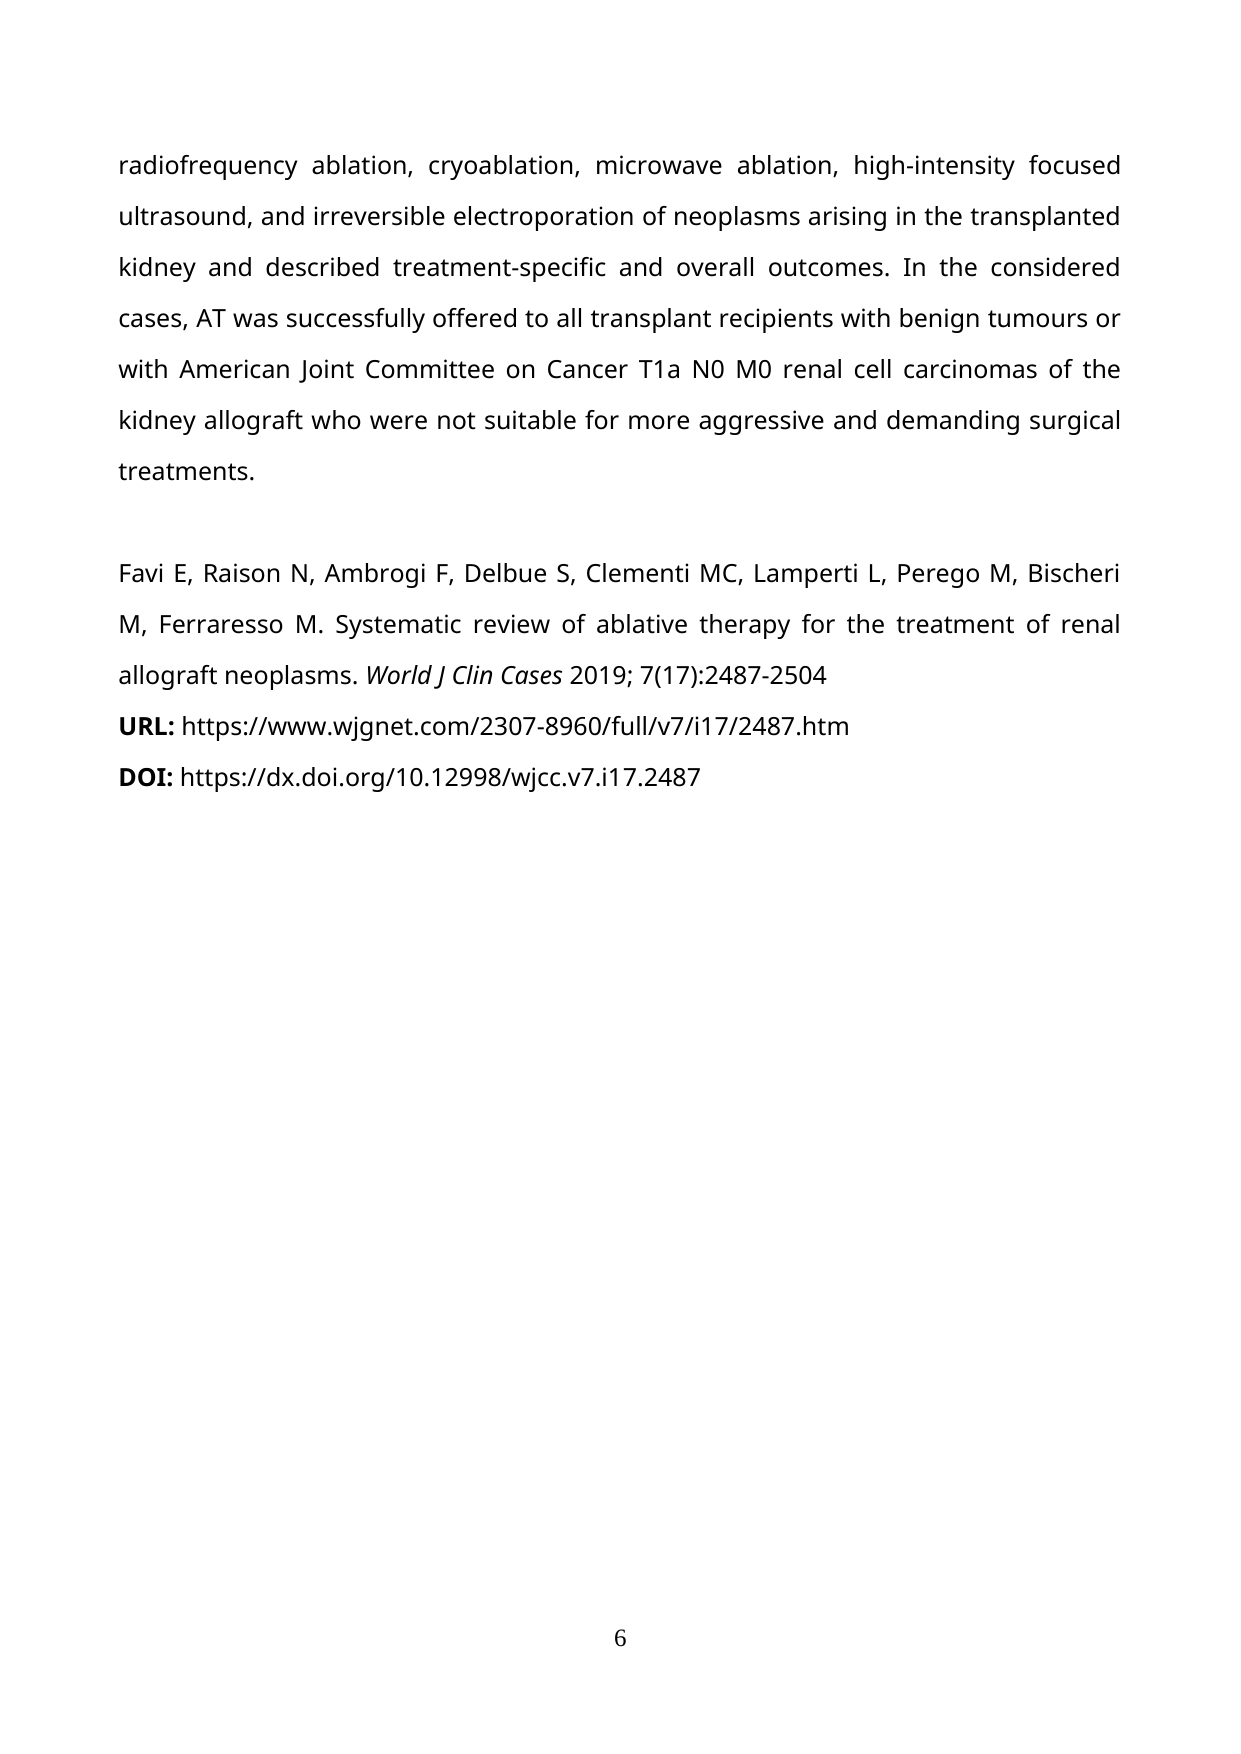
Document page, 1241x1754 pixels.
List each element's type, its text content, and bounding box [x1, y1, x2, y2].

text URL: https://www.wjgnet.com/2307-8960/full/v7/i17/2487.htm [118, 709, 1122, 743]
text Favi E, Raison N, Ambrogi F, Delbue S, Clementi MC, Lamperti L, Perego M, Bischeri M, Ferraresso M. Systematic review of ablative therapy for the treatment of renal allograft neoplasms. World J Clin Cases 2019; 7(17):2487-2504 [118, 556, 1122, 692]
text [118, 148, 1122, 488]
text DOI: https://dx.doi.org/10.12998/wjcc.v7.i17.2487 [118, 760, 1122, 794]
